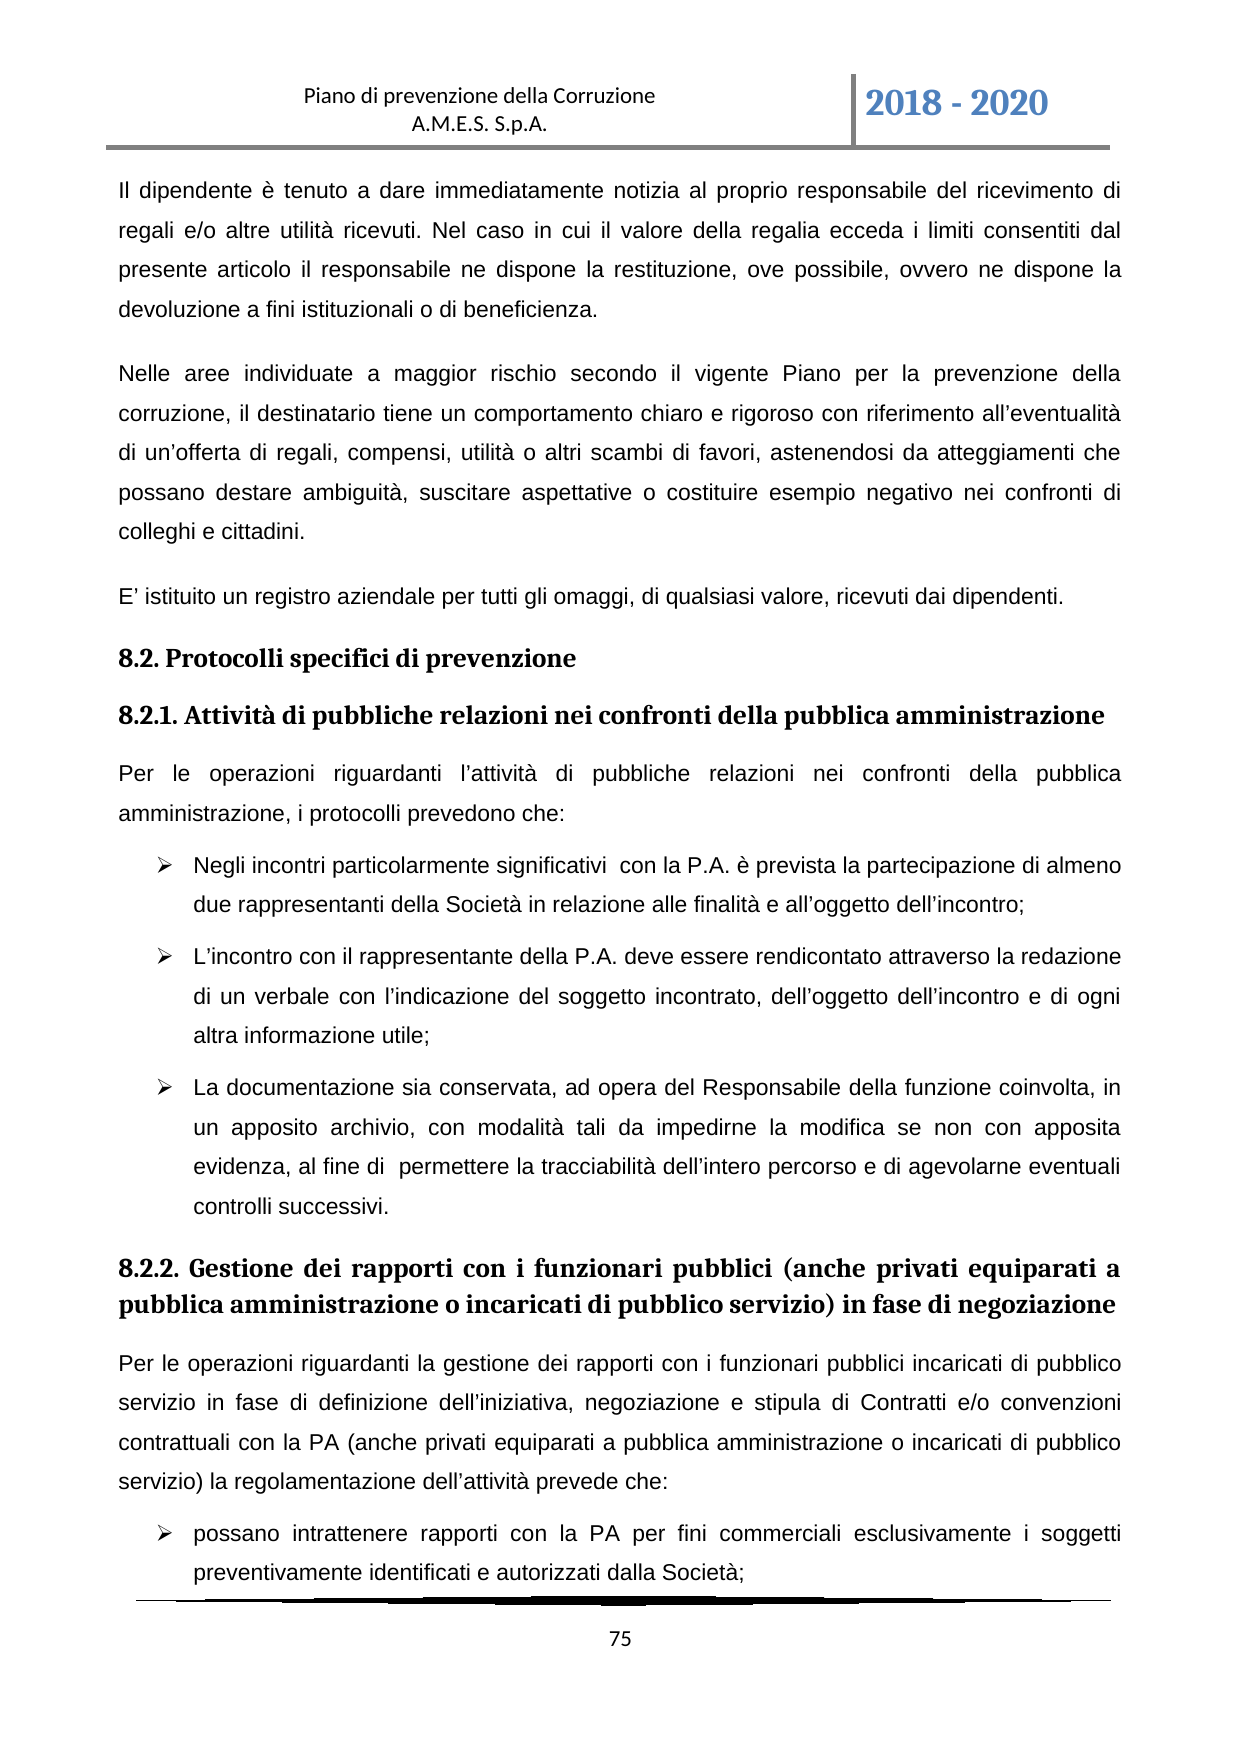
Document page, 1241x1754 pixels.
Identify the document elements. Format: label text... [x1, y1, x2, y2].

text Il dipendente è tenuto a dare immediatamente notizia al proprio responsabile del ricevimento di regali e/o altre utilità ricevuti. Nel caso in cui il valore della regalia ecceda i limiti consentiti dal presente articolo il responsabile ne dispone la restituzione, ove possibile, ovvero ne dispone la devoluzione a fini istituzionali o di beneficienza. [118, 177, 1122, 322]
text Nelle aree individuate a maggior rischio secondo il vigente Piano per la prevenzione della corruzione, il destinatario tiene un comportamento chiaro e rigoroso con riferimento all’eventualità di un’offerta di regali, compensi, utilità o altri scambi di favori, astenendosi da atteggiamenti che possano destare ambiguità, suscitare aspettative o costituire esempio negativo nei confronti di colleghi e cittadini. [118, 360, 1122, 545]
list L’incontro con il rappresentante della P.A. deve essere rendicontato attraverso la redazione di un verbale con l’indicazione del soggetto incontrato, dell’oggetto dell’incontro e di ogni altra informazione utile; [156, 943, 1122, 1049]
list La documentazione sia conservata, ad opera del Responsabile della funzione coinvolta, in un apposito archivio, con modalità tali da impedirne la modifica se non con apposita evidenza, al fine di permettere la tracciabilità dell’intero percorso e di agevolarne eventuali controlli successivi. [156, 1074, 1122, 1219]
text Per le operazioni riguardanti la gestione dei rapporti con i funzionari pubblici incaricati di pubblico servizio in fase di definizione dell’iniziativa, negoziazione e stipula di Contratti e/o convenzioni contrattuali con la PA (anche privati equiparati a pubblica amministrazione o incaricati di pubblico servizio) la regolamentazione dell’attività prevede che: [118, 1349, 1122, 1494]
text E’ istituito un registro aziendale per tutti gli omaggi, di qualsiasi valore, ricevuti dai dipendenti. [118, 583, 1122, 609]
list possano intrattenere rapporti con la PA per fini commerciali esclusivamente i soggetti preventivamente identificati e autorizzati dalla Società; [156, 1520, 1122, 1586]
subtitle 8.2.2. Gestione dei rapporti con i funzionari pubblici (anche privati equiparati a pubblica amministrazione o incaricati di pubblico servizio) in fase di negoziazione [118, 1253, 1122, 1320]
text Per le operazioni riguardanti l’attività di pubbliche relazioni nei confronti della pubblica amministrazione, i protocolli prevedono che: [118, 760, 1122, 826]
subtitle 8.2.1. Attività di pubbliche relazioni nei confronti della pubblica amministrazione [118, 700, 1122, 731]
subtitle 8.2. Protocolli specifici di prevenzione [118, 643, 1122, 674]
list Negli incontri particolarmente significativi con la P.A. è prevista la partecipazione di almeno due rappresentanti della Società in relazione alle finalità e all’oggetto dell’incontro; [156, 852, 1122, 918]
